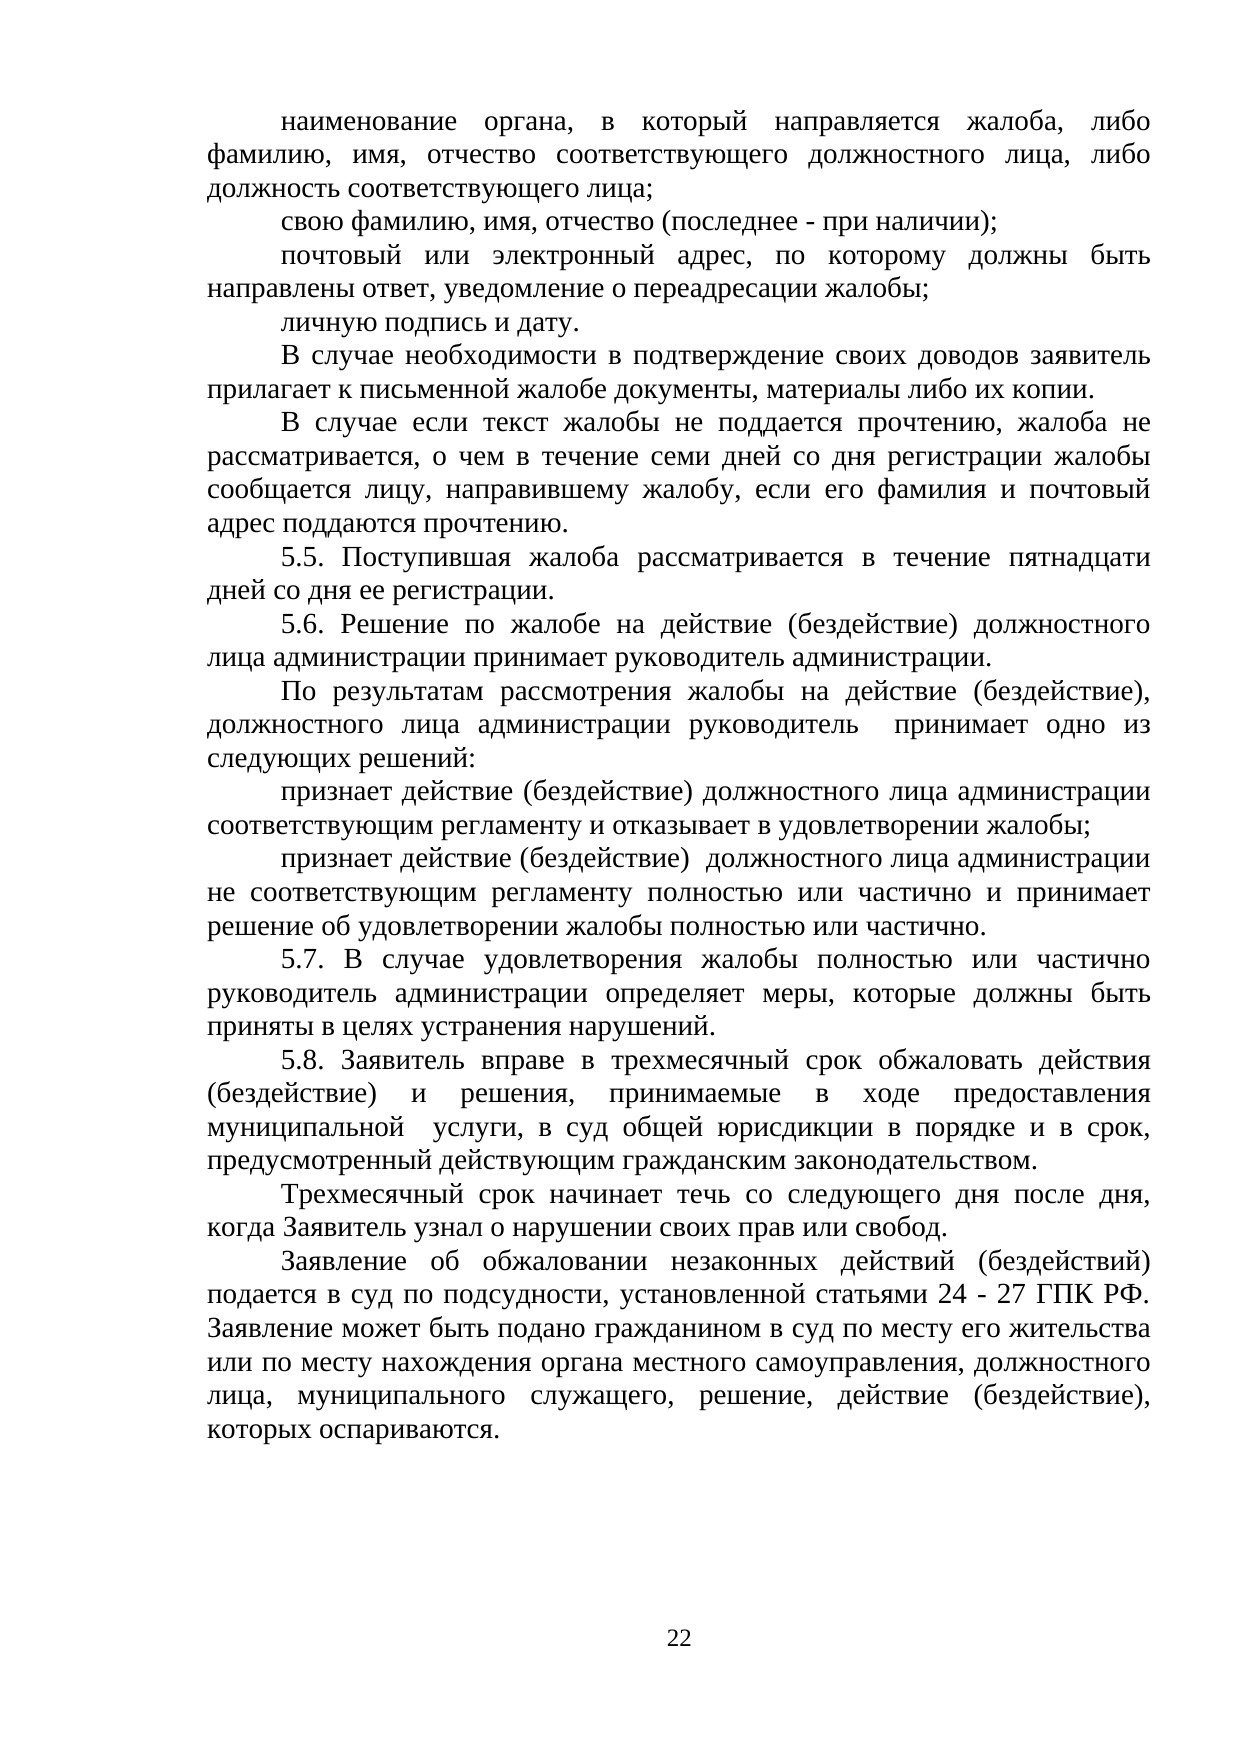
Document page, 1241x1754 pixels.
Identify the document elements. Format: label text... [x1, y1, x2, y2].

text В случае если текст жалобы не поддается прочтению, жалоба не рассматривается, о чем в течение семи дней со дня регистрации жалобы сообщается лицу, направившему жалобу, если его фамилия и почтовый адрес поддаются прочтению. [207, 404, 1152, 539]
text наименование органа, в который направляется жалоба, либо фамилию, имя, отчество соответствующего должностного лица, либо должность соответствующего лица; [207, 103, 1152, 203]
text признает действие (бездействие) должностного лица администрации не соответствующим регламенту полностью или частично и принимает решение об удовлетворении жалобы полностью или частично. [207, 841, 1152, 941]
text В случае необходимости в подтверждение своих доводов заявитель прилагает к письменной жалобе документы, материалы либо их копии. [207, 337, 1152, 404]
text Трехмесячный срок начинает течь со следующего дня после дня, когда Заявитель узнал о нарушении своих прав или свобод. [207, 1176, 1152, 1243]
text личную подпись и дату. [207, 304, 1152, 337]
text свою фамилию, имя, отчество (последнее - при наличии); [207, 203, 1152, 237]
text 5.7. В случае удовлетворения жалобы полностью или частично руководитель администрации определяет меры, которые должны быть приняты в целях устранения нарушений. [207, 941, 1152, 1042]
text По результатам рассмотрения жалобы на действие (бездействие), должностного лица администрации руководитель принимает одно из следующих решений: [207, 673, 1152, 773]
text почтовый или электронный адрес, по которому должны быть направлены ответ, уведомление о переадресации жалобы; [207, 237, 1152, 304]
text Заявление об обжаловании незаконных действий (бездействий) подается в суд по подсудности, установленной статьями 24 - 27 ГПК РФ. Заявление может быть подано гражданином в суд по месту его жительства или по месту нахождения органа местного самоуправления, должностного лица, муниципального служащего, решение, действие (бездействие), которых оспариваются. [207, 1243, 1152, 1444]
text 5.8. Заявитель вправе в трехмесячный срок обжаловать действия (бездействие) и решения, принимаемые в ходе предоставления муниципальной услуги, в суд общей юрисдикции в порядке и в срок, предусмотренный действующим гражданским законодательством. [207, 1042, 1152, 1176]
text 5.5. Поступившая жалоба рассматривается в течение пятнадцати дней со дня ее регистрации. [207, 539, 1152, 606]
text признает действие (бездействие) должностного лица администрации соответствующим регламенту и отказывает в удовлетворении жалобы; [207, 773, 1152, 841]
text 5.6. Решение по жалобе на действие (бездействие) должностного лица администрации принимает руководитель администрации. [207, 606, 1152, 673]
